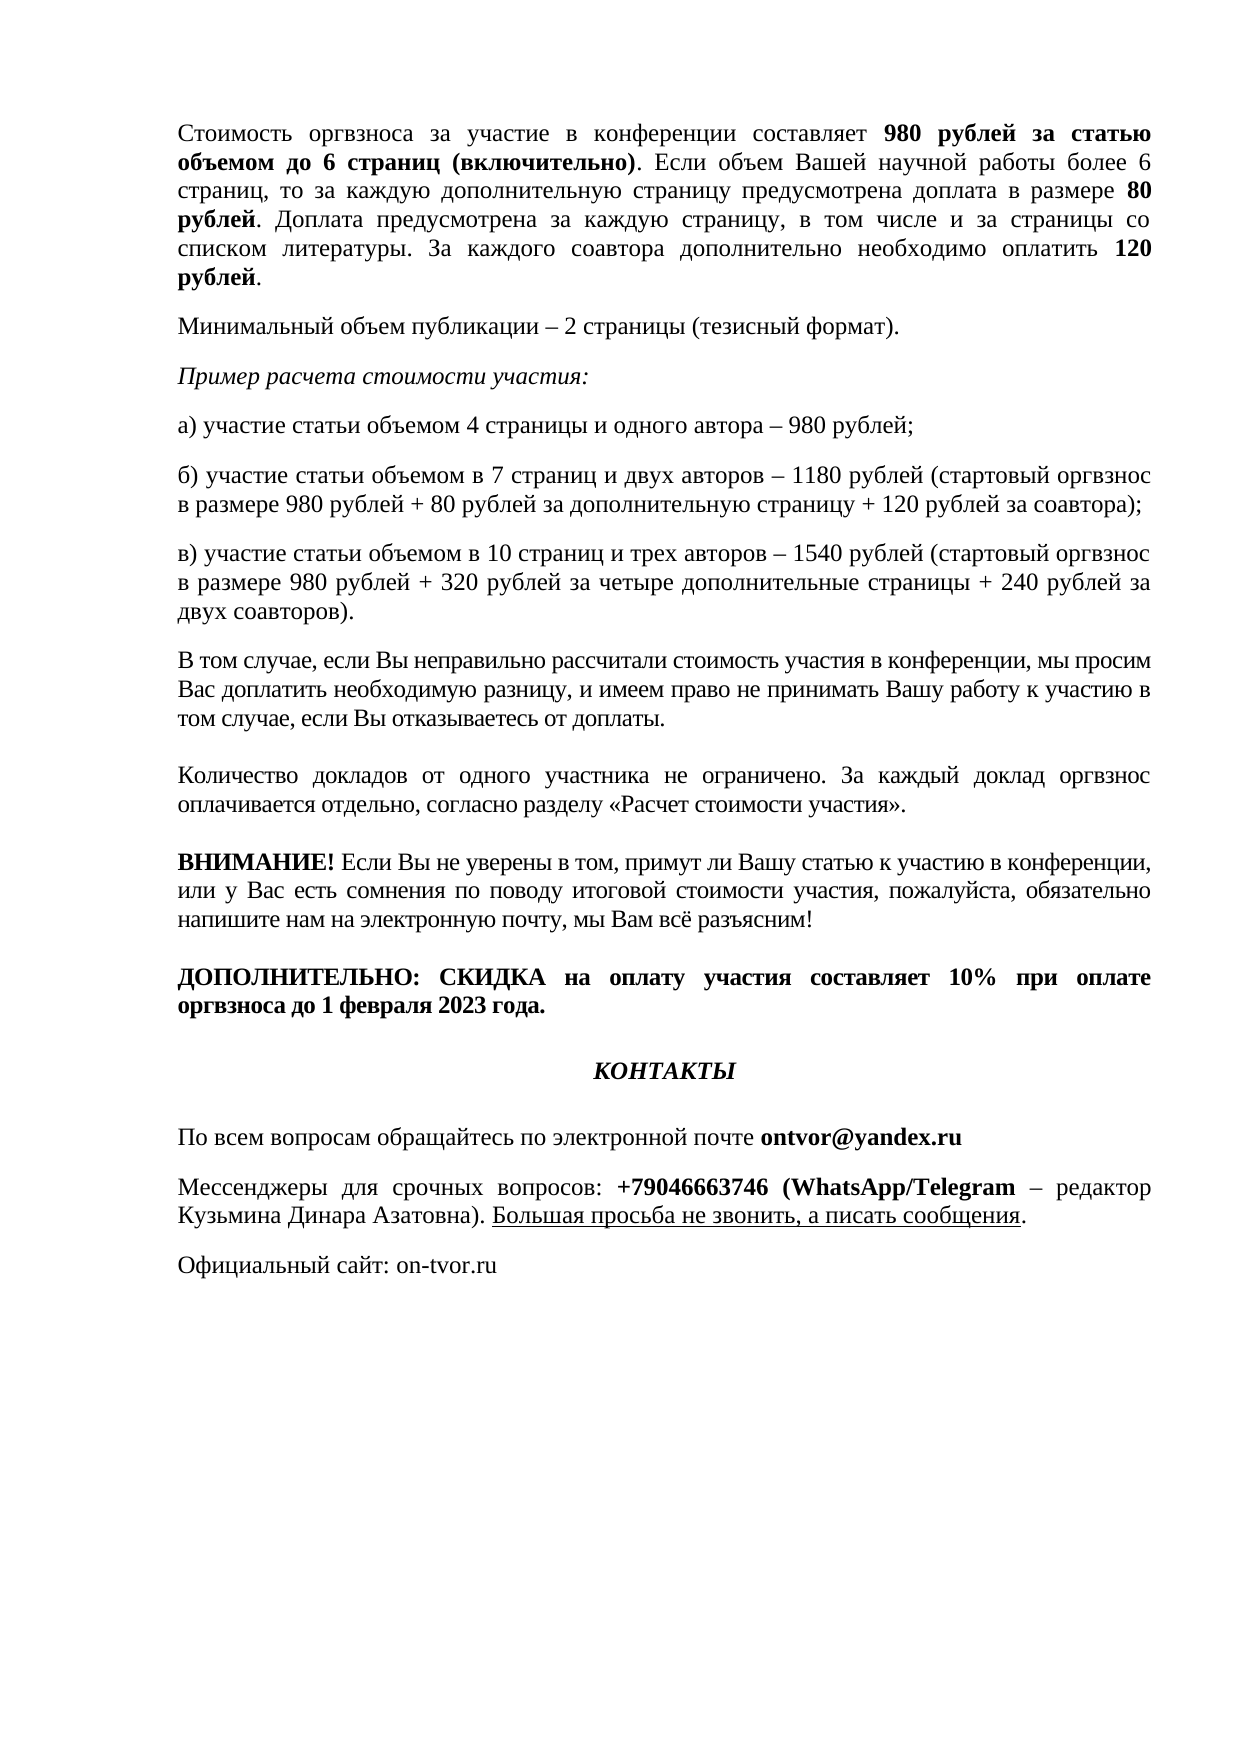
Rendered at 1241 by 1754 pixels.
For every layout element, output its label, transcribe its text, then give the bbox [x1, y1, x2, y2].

text а) участие статьи объемом 4 страницы и одного автора – 980 рублей; [177, 411, 1152, 439]
text По всем вопросам обращайтесь по электронной почте ontvor@yandex.ru [177, 1122, 1152, 1151]
text в) участие статьи объемом в 10 страниц и трех авторов – 1540 рублей (стартовый оргвзнос в размере 980 рублей + 320 рублей за четыре дополнительные страницы + 240 рублей за двух соавторов). [177, 538, 1152, 625]
text Минимальный объем публикации – 2 страницы (тезисный формат). [177, 311, 1152, 340]
text Официальный сайт: on-tvor.ru [177, 1250, 1152, 1279]
text ВНИМАНИЕ! Если Вы не уверены в том, примут ли Вашу статью к участию в конференции, или у Вас есть сомнения по поводу итоговой стоимости участия, пожалуйста, обязательно напишите нам на электронную почту, мы Вам всё разъясним! [177, 847, 1152, 933]
text Пример расчета стоимости участия: [177, 361, 1152, 390]
text ДОПОЛНИТЕЛЬНО: СКИДКА на оплату участия составляет 10% при оплате оргвзноса до 1 февраля 2023 года. [177, 962, 1152, 1019]
text Мессенджеры для срочных вопросов: +79046663746 (WhatsApp/Telegram – редактор Кузьмина Динара Азатовна). Большая просьба не звонить, а писать сообщения. [177, 1172, 1152, 1229]
text КОНТАКТЫ [177, 1056, 1152, 1085]
text б) участие статьи объемом в 7 страниц и двух авторов – 1180 рублей (стартовый оргвзнос в размере 980 рублей + 80 рублей за дополнительную страницу + 120 рублей за соавтора); [177, 460, 1152, 518]
text Стоимость оргвзноса за участие в конференции составляет 980 рублей за статью объемом до 6 страниц (включительно). Если объем Вашей научной работы более 6 страниц, то за каждую дополнительную страницу предусмотрена доплата в размере 80 рублей. Доплата предусмотрена за каждую страницу, в том числе и за страницы со списком литературы. За каждого соавтора дополнительно необходимо оплатить 120 рублей. [177, 118, 1152, 291]
text В том случае, если Вы неправильно рассчитали стоимость участия в конференции, мы просим Вас доплатить необходимую разницу, и имеем право не принимать Вашу работу к участию в том случае, если Вы отказываетесь от доплаты. [177, 646, 1152, 732]
text Количество докладов от одного участника не ограничено. За каждый доклад оргвзнос оплачивается отдельно, согласно разделу «Расчет стоимости участия». [177, 761, 1152, 818]
